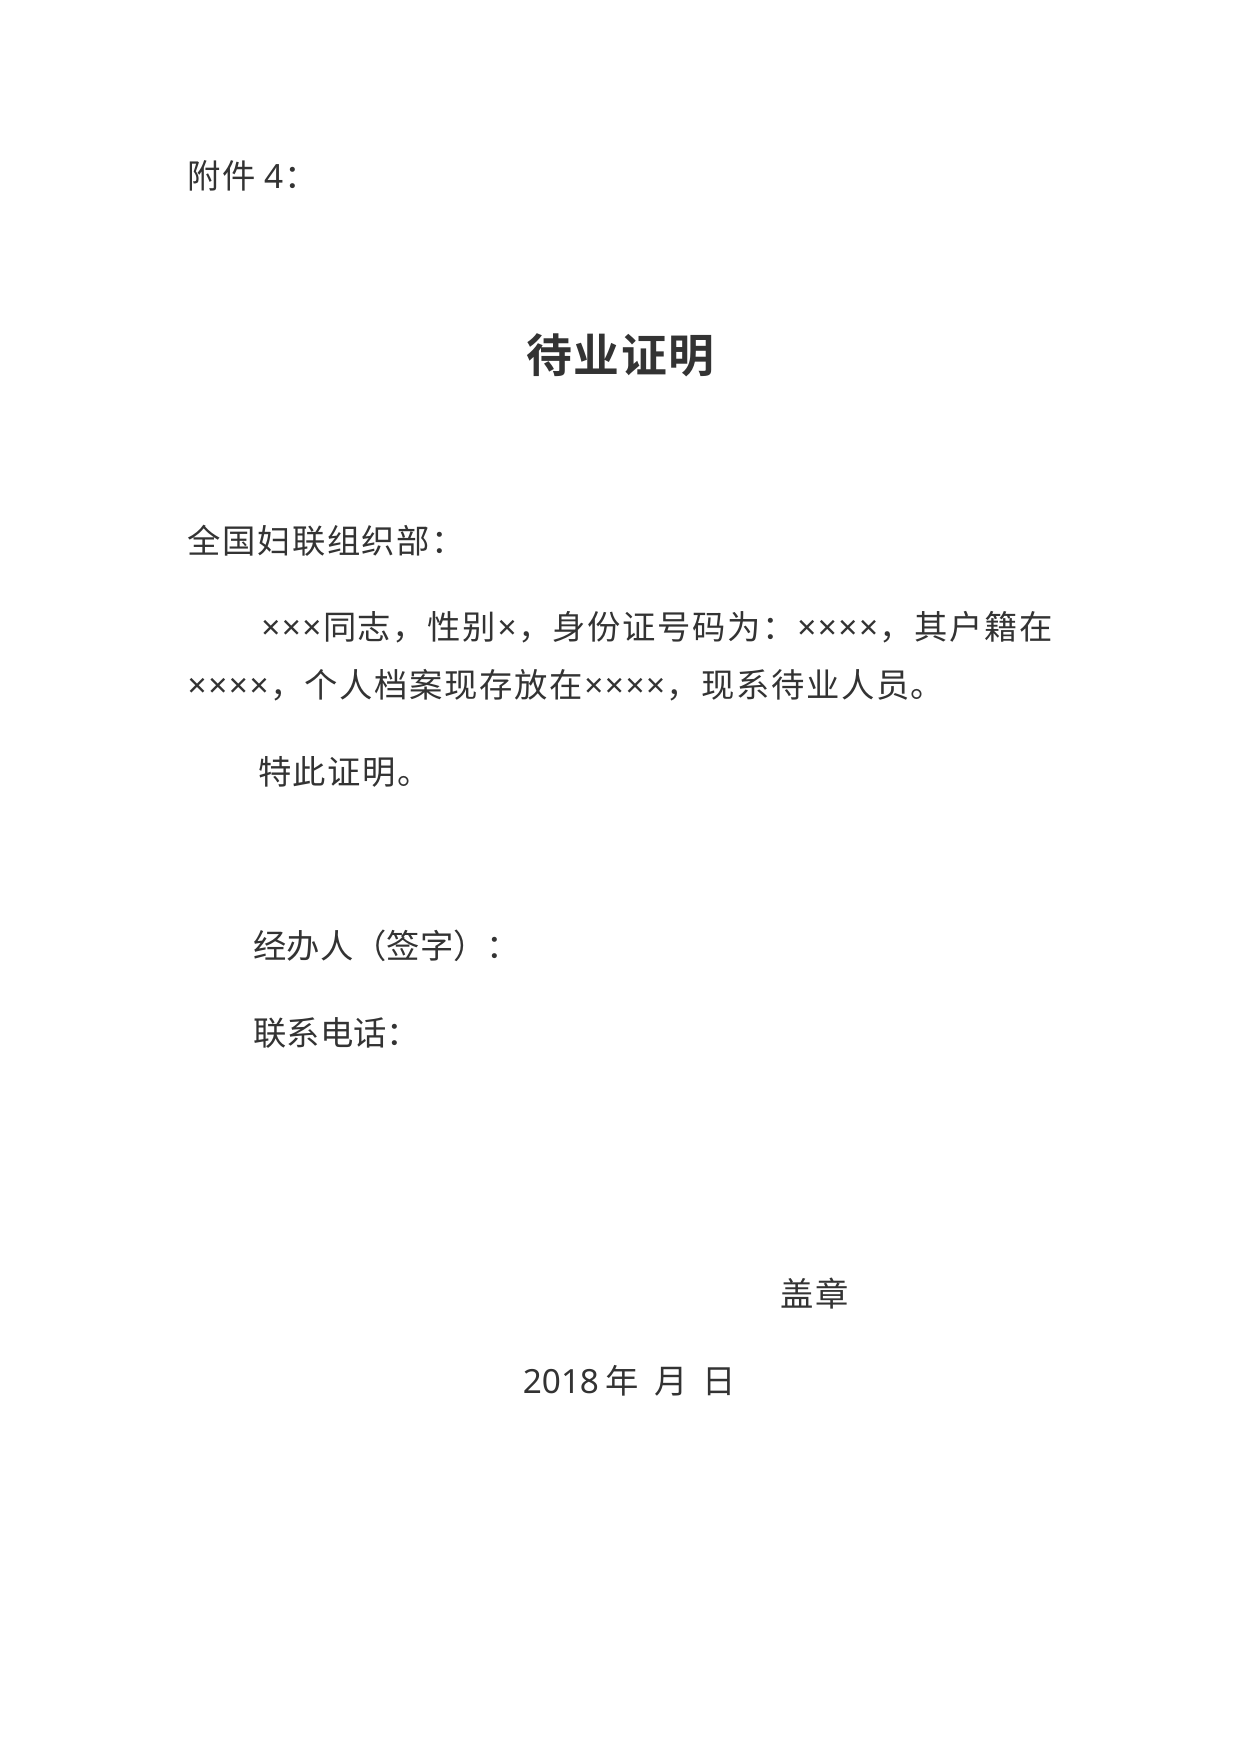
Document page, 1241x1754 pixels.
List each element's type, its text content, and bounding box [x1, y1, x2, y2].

text 待业证明 [187, 319, 1053, 386]
text 全国妇联组织部： [187, 505, 1053, 563]
text ×××同志，性别×，身份证号码为：××××，其户籍在××××，个人档案现存放在××××，现系待业人员。 [187, 592, 1053, 707]
text 特此证明。 [187, 737, 1053, 794]
text 经办人（签字）： [187, 911, 1053, 968]
text 附件4： [187, 150, 1053, 198]
text 2018年 月 日 [187, 1345, 1053, 1403]
text 联系电话： [187, 997, 1053, 1055]
text 盖章 [187, 1258, 1053, 1316]
